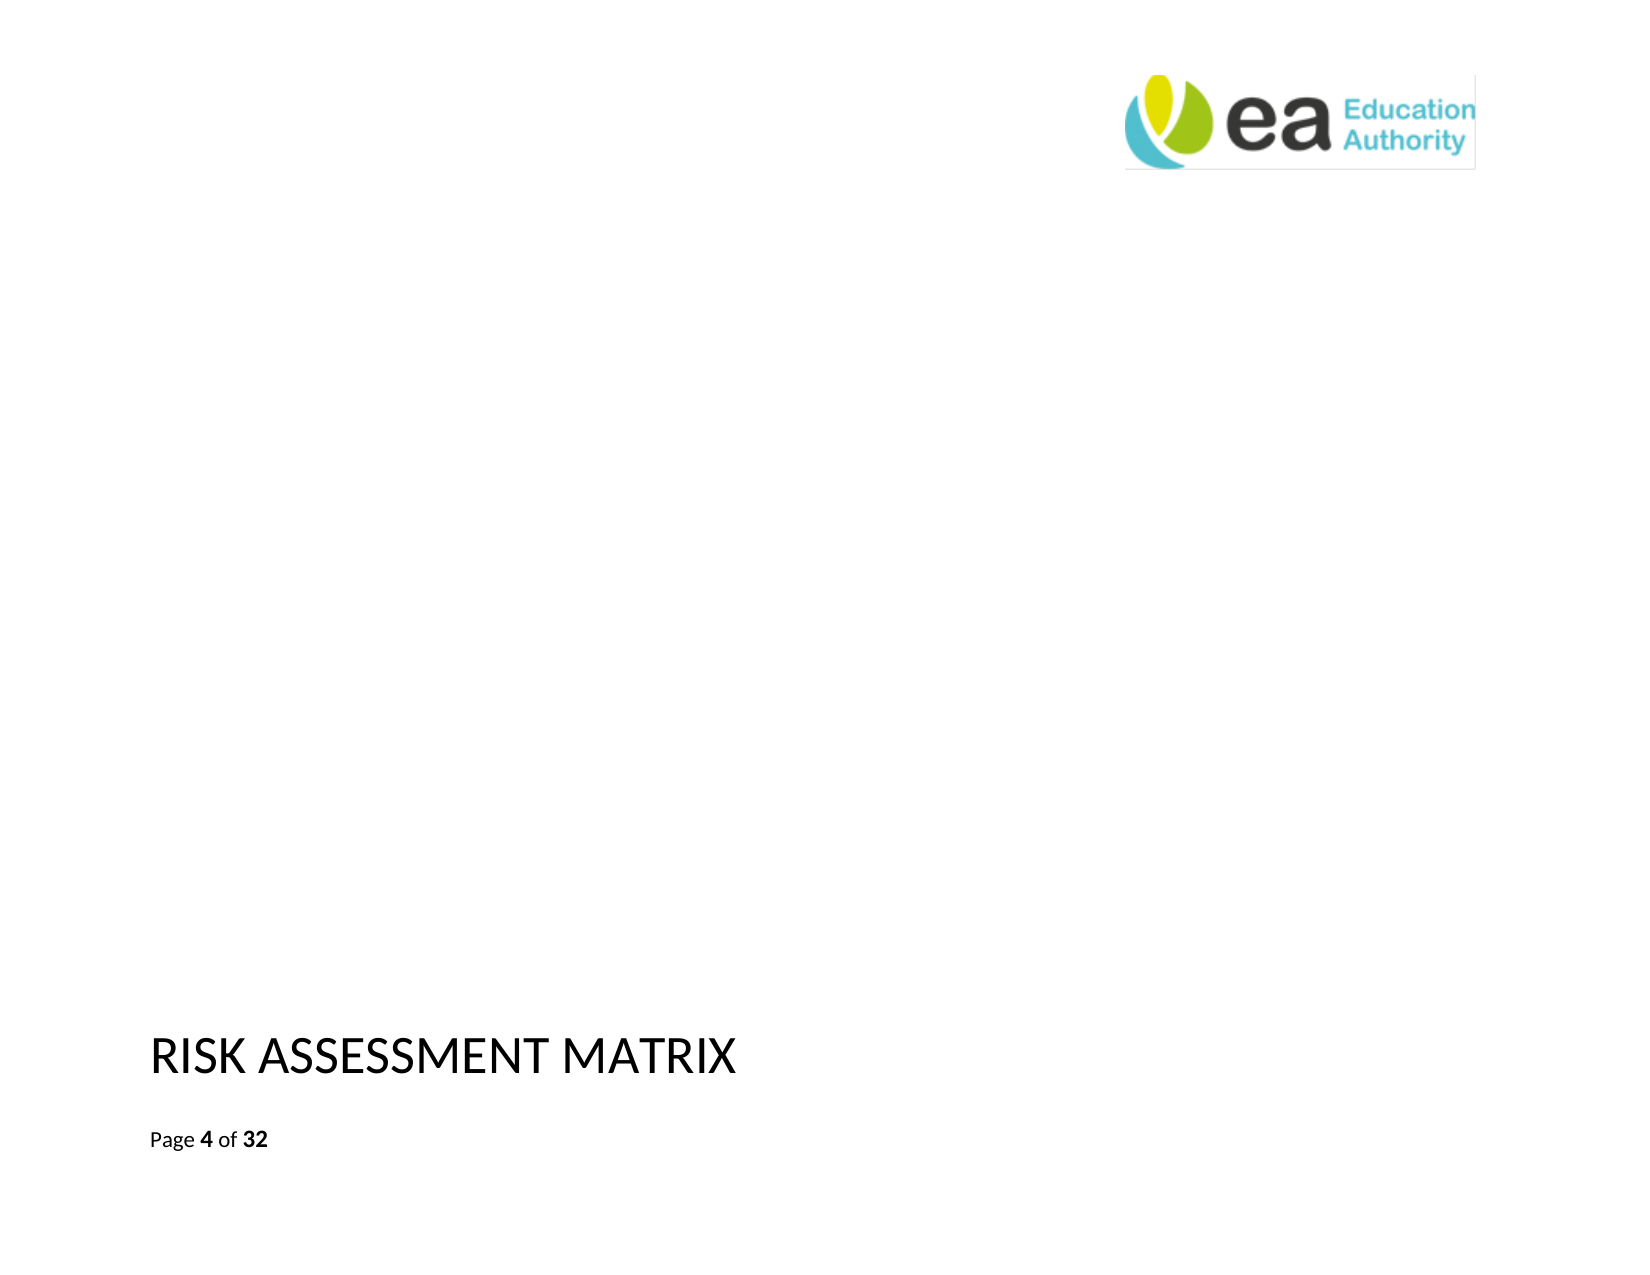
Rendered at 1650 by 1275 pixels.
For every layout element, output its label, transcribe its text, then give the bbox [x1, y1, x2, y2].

text RISK ASSESSMENT MATRIX [150, 1021, 1500, 1087]
picture [1125, 75, 1477, 171]
